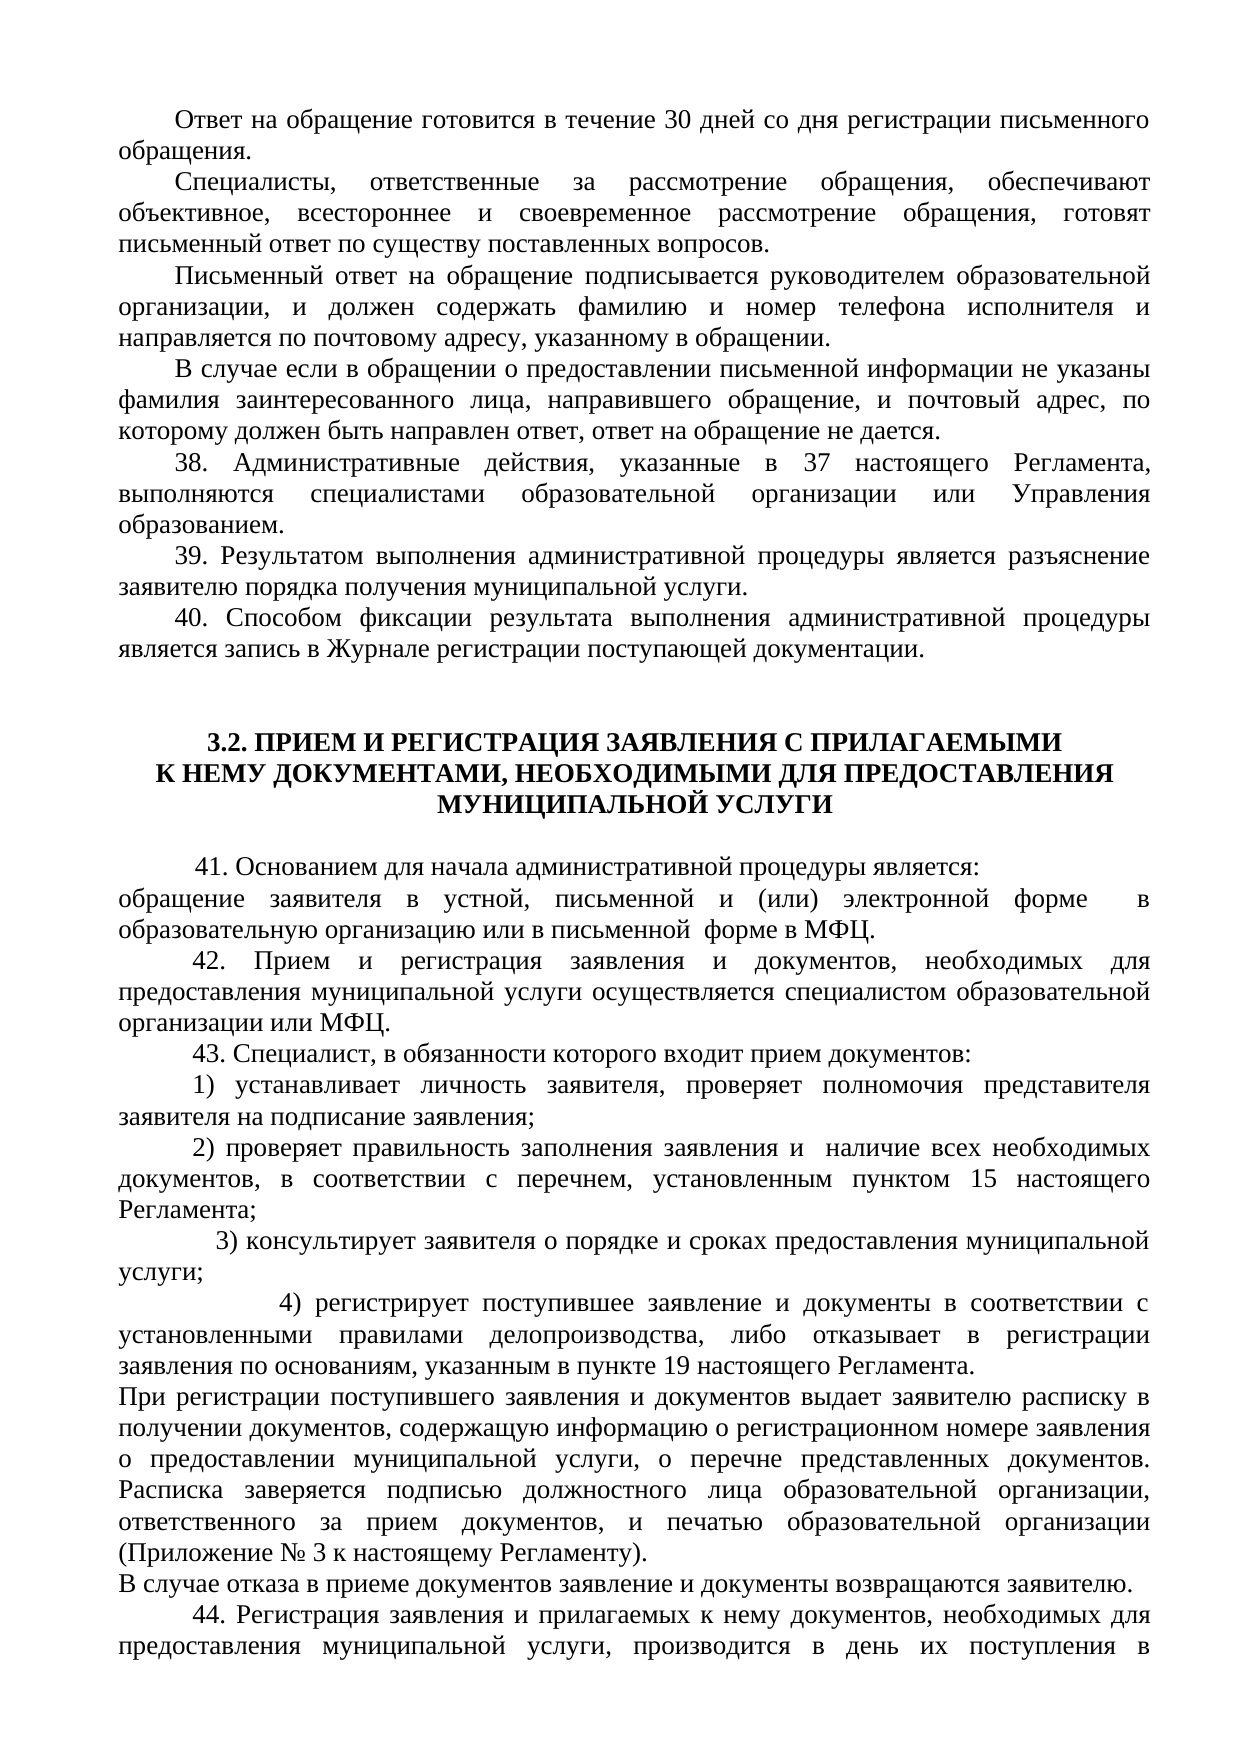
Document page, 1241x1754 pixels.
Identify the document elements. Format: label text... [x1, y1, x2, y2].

text обращение заявителя в устной, письменной и (или) электронной форме в образовательную организацию или в письменной форме в МФЦ. [118, 882, 1152, 944]
text 3) консультирует заявителя о порядке и сроках предоставления муниципальной услуги; [118, 1224, 1152, 1287]
text 38. Административные действия, указанные в 37 настоящего Регламента, выполняются специалистами образовательной организации или Управления образованием. [118, 446, 1152, 539]
text Ответ на обращение готовится в течение 30 дней со дня регистрации письменного обращения. [118, 103, 1152, 165]
title МУНИЦИПАЛЬНОЙ УСЛУГИ [118, 788, 1152, 819]
text 43. Специалист, в обязанности которого входит прием документов: [118, 1037, 1152, 1068]
text Специалисты, ответственные за рассмотрение обращения, обеспечивают объективное, всестороннее и своевременное рассмотрение обращения, готовят письменный ответ по существу поставленных вопросов. [118, 165, 1152, 259]
text 42. Прием и регистрация заявления и документов, необходимых для предоставления муниципальной услуги осуществляется специалистом образовательной организации или МФЦ. [118, 944, 1152, 1037]
text 41. Основанием для начала административной процедуры является: [118, 851, 1152, 882]
text В случае отказа в приеме документов заявление и документы возвращаются заявителю. [118, 1567, 1152, 1598]
text 4) регистрирует поступившее заявление и документы в соответствии с установленными правилами делопроизводства, либо отказывает в регистрации заявления по основаниям, указанным в пункте 19 настоящего Регламента. [118, 1287, 1152, 1380]
text 40. Способом фиксации результата выполнения административной процедуры является запись в Журнале регистрации поступающей документации. [118, 601, 1152, 664]
title К НЕМУ ДОКУМЕНТАМИ, НЕОБХОДИМЫМИ ДЛЯ ПРЕДОСТАВЛЕНИЯ [118, 757, 1152, 788]
text 39. Результатом выполнения административной процедуры является разъяснение заявителю порядка получения муниципальной услуги. [118, 539, 1152, 601]
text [118, 1598, 1152, 1660]
text При регистрации поступившего заявления и документов выдает заявителю расписку в получении документов, содержащую информацию о регистрационном номере заявления о предоставлении муниципальной услуги, о перечне представленных документов. Расписка заверяется подписью должностного лица образовательной организации, ответственного за прием документов, и печатью образовательной организации (Приложение № 3 к настоящему Регламенту). [118, 1380, 1152, 1567]
text В случае если в обращении о предоставлении письменной информации не указаны фамилия заинтересованного лица, направившего обращение, и почтовый адрес, по которому должен быть направлен ответ, ответ на обращение не дается. [118, 352, 1152, 446]
text 1) устанавливает личность заявителя, проверяет полномочия представителя заявителя на подписание заявления; [118, 1068, 1152, 1131]
text Письменный ответ на обращение подписывается руководителем образовательной организации, и должен содержать фамилию и номер телефона исполнителя и направляется по почтовому адресу, указанному в обращении. [118, 259, 1152, 352]
text 2) проверяет правильность заполнения заявления и наличие всех необходимых документов, в соответствии с перечнем, установленным пунктом 15 настоящего Регламента; [118, 1131, 1152, 1224]
title 3.2. ПРИЕМ И РЕГИСТРАЦИЯ ЗАЯВЛЕНИЯ С ПРИЛАГАЕМЫМИ [118, 726, 1152, 757]
